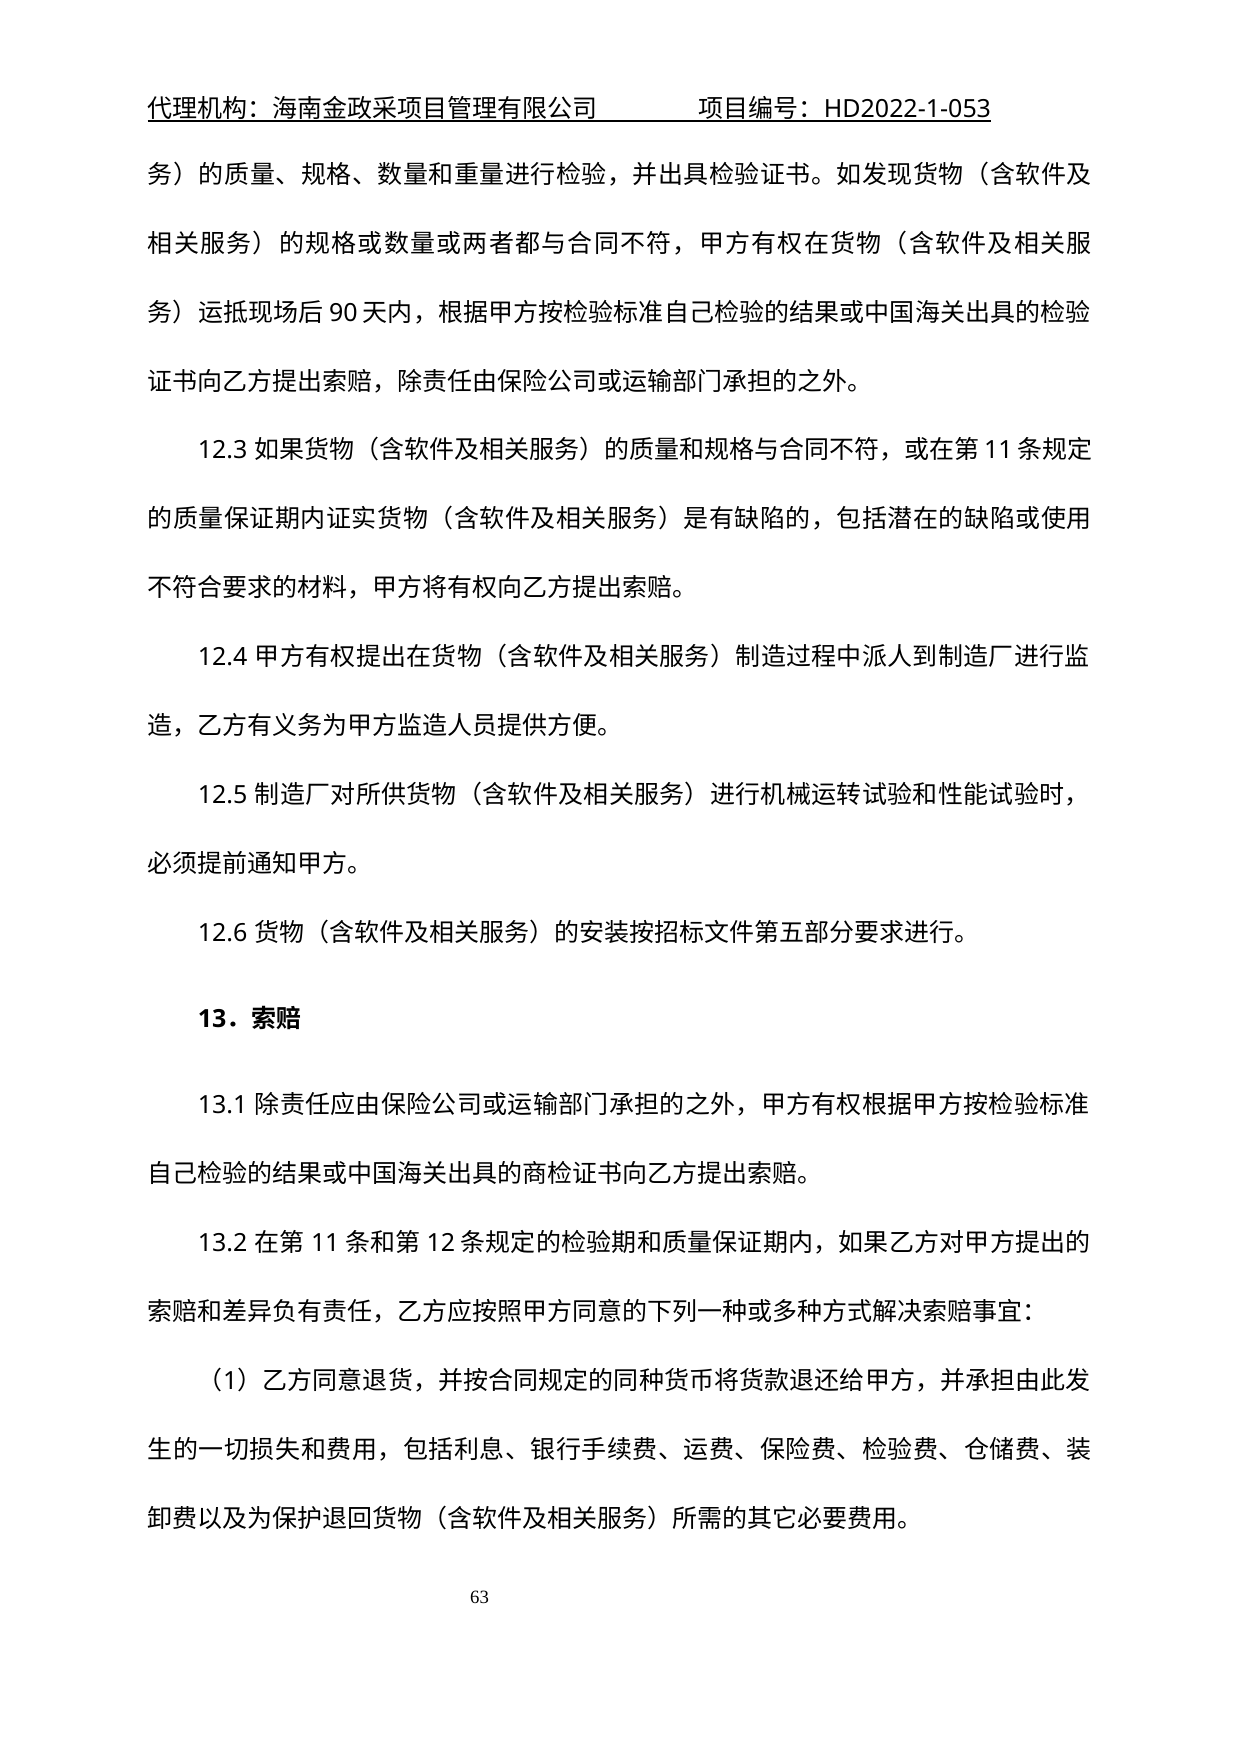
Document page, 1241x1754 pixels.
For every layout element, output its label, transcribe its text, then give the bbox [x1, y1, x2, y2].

text 12.5 制造厂对所供货物（含软件及相关服务）进行机械运转试验和性能试验时，必须提前通知甲方。 [148, 758, 1092, 896]
text 13．索赔 [148, 982, 1092, 1051]
text 12.6 货物（含软件及相关服务）的安装按招标文件第五部分要求进行。 [148, 896, 1092, 965]
text （1）乙方同意退货，并按合同规定的同种货币将货款退还给甲方，并承担由此发生的一切损失和费用，包括利息、银行手续费、运费、保险费、检验费、仓储费、装卸费以及为保护退回货物（含软件及相关服务）所需的其它必要费用。 [148, 1344, 1092, 1551]
text 12.4 甲方有权提出在货物（含软件及相关服务）制造过程中派人到制造厂进行监造，乙方有义务为甲方监造人员提供方便。 [148, 621, 1092, 758]
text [148, 138, 1092, 414]
text 12.3 如果货物（含软件及相关服务）的质量和规格与合同不符，或在第11条规定的质量保证期内证实货物（含软件及相关服务）是有缺陷的，包括潜在的缺陷或使用不符合要求的材料，甲方将有权向乙方提出索赔。 [148, 414, 1092, 621]
text 13.2 在第 11条和第 12条规定的检验期和质量保证期内，如果乙方对甲方提出的索赔和差异负有责任，乙方应按照甲方同意的下列一种或多种方式解决索赔事宜： [148, 1207, 1092, 1344]
text 13.1 除责任应由保险公司或运输部门承担的之外，甲方有权根据甲方按检验标准自己检验的结果或中国海关出具的商检证书向乙方提出索赔。 [148, 1069, 1092, 1207]
